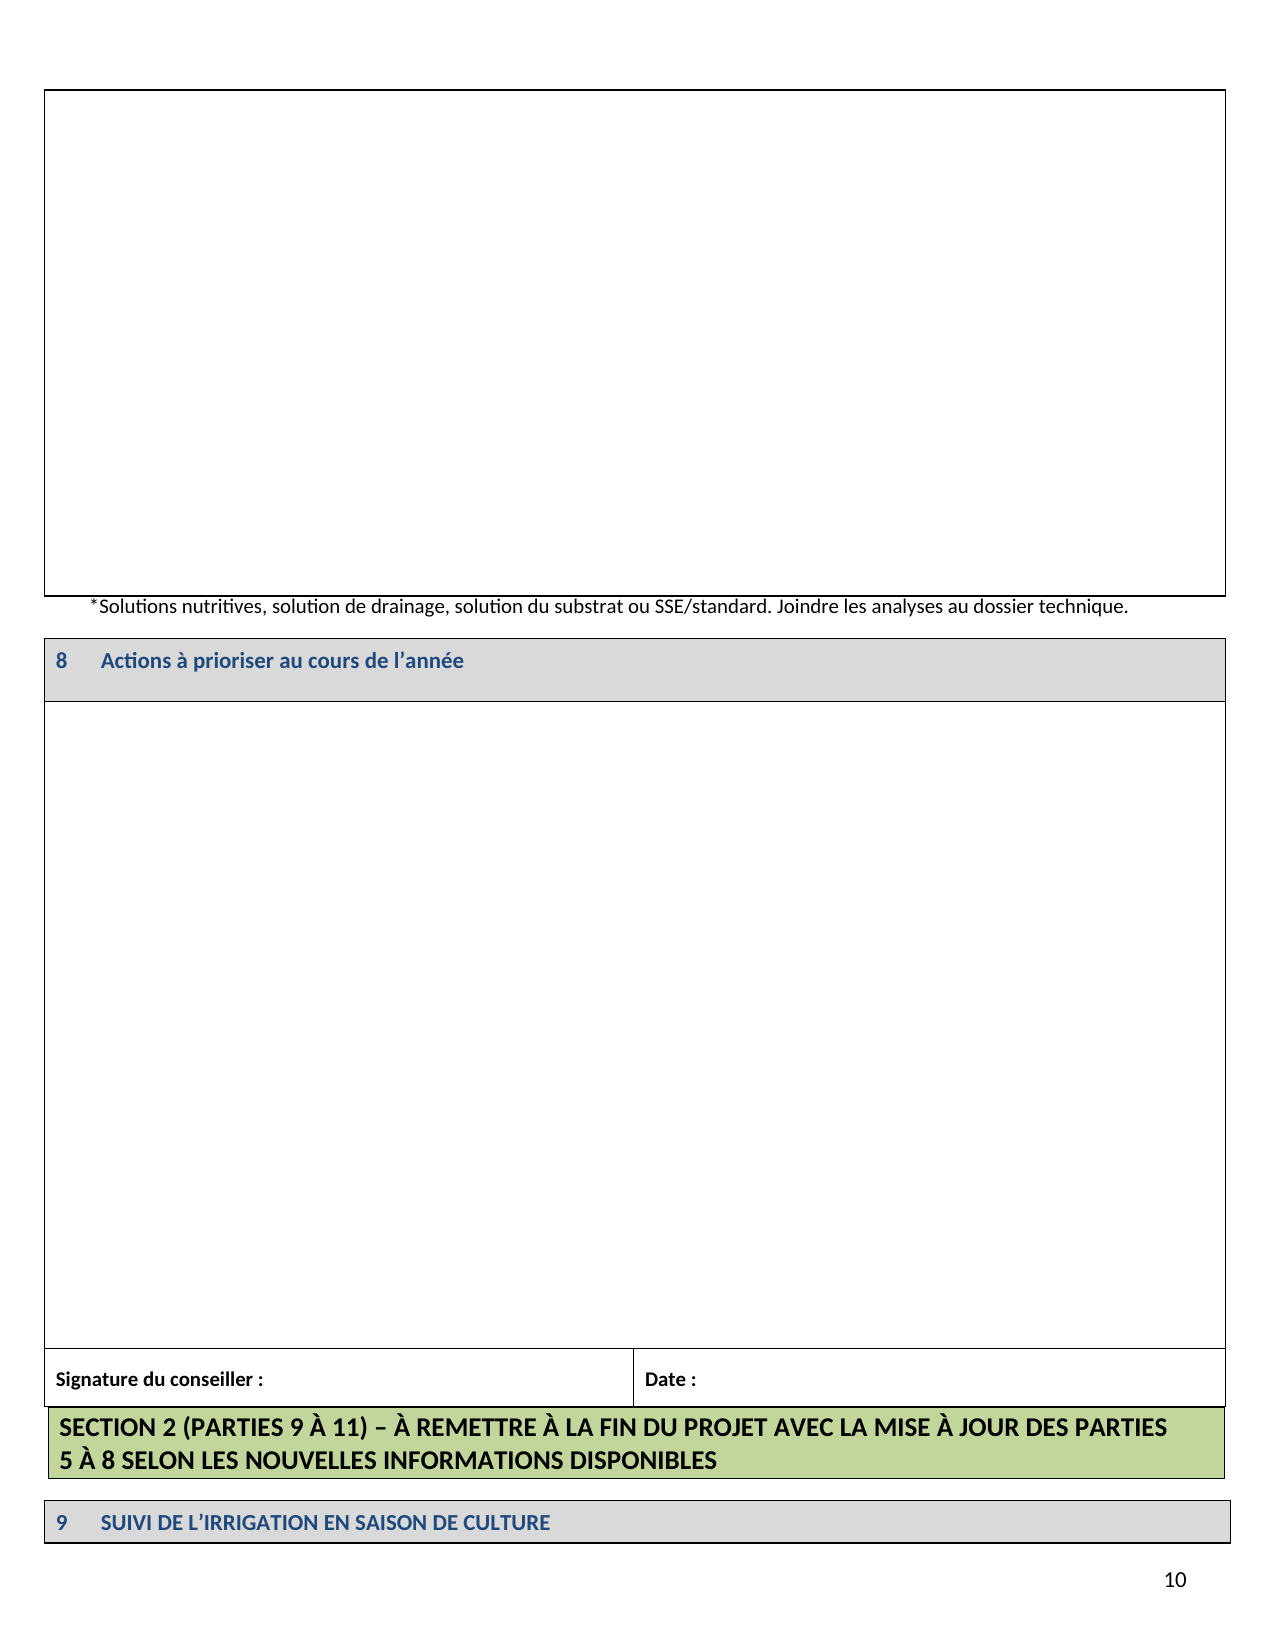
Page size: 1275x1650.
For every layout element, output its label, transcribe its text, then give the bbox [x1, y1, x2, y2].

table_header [45, 1501, 1230, 1542]
table_cell Signature du conseiller : [45, 1349, 633, 1406]
text 5 à 8 SELON LES NOUVELLES INFORMATIONS DISPONIBLES [49, 1440, 1224, 1478]
text *Solutions nutritives, solution de drainage, solution du substrat ou SSE/standard. Joindre les analyses au dossier technique. [89, 597, 1186, 617]
table_cell Date : [634, 1349, 1225, 1406]
table_cell [45, 91, 1225, 595]
text Section 2 (parties 9 à 11) – à remettre à la fin du projet avec la Mise à jour des parties [49, 1408, 1224, 1440]
table_header Actions à prioriser au cours de l’année [45, 639, 1225, 701]
table_cell [45, 702, 1225, 1348]
